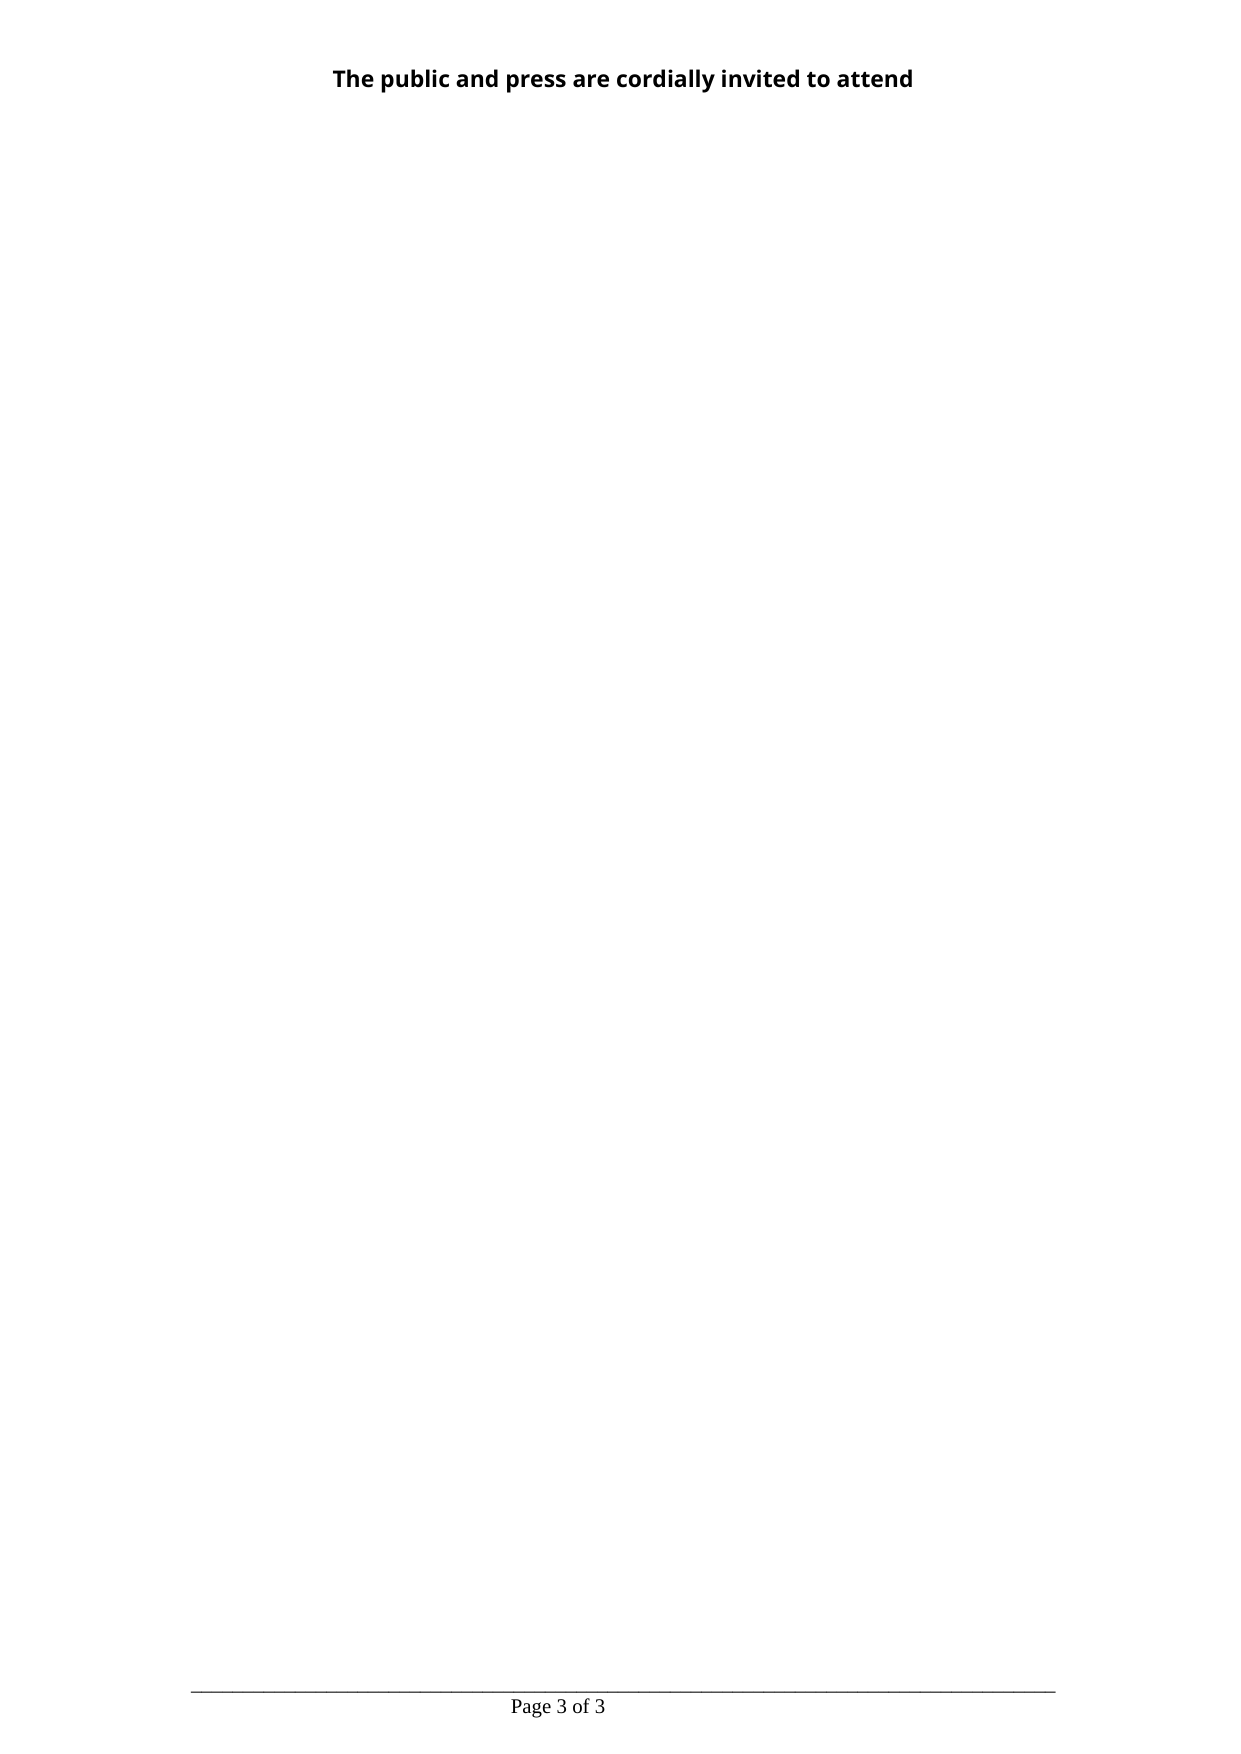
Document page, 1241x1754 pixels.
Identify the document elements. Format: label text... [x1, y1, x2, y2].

text The public and press are cordially invited to attend [89, 63, 1157, 95]
